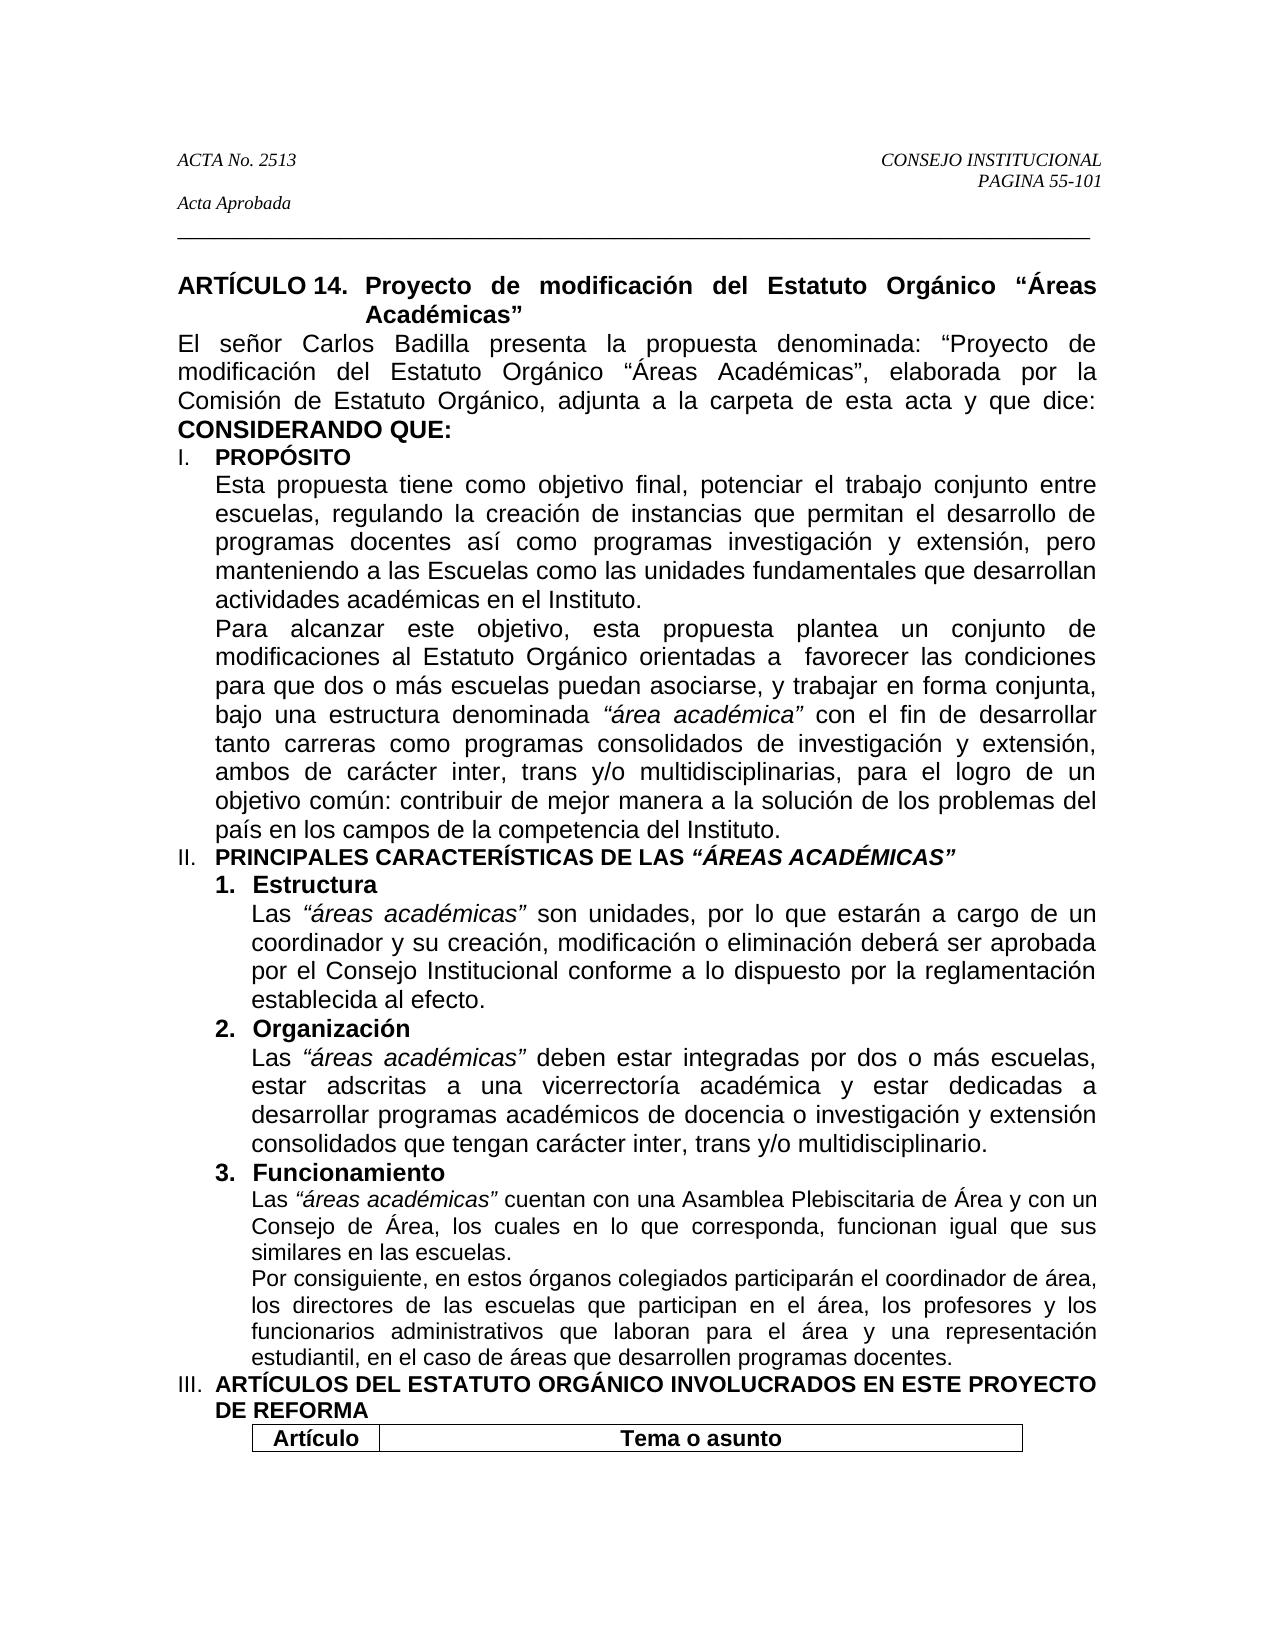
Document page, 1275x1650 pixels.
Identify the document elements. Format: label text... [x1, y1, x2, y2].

text El señor Carlos Badilla presenta la propuesta denominada: “Proyecto de modificación del Estatuto Orgánico “Áreas Académicas”, elaborada por la Comisión de Estatuto Orgánico, adjunta a la carpeta de esta acta y que dice: CONSIDERANDO QUE: [177, 328, 1098, 443]
list ARTÍCULOS DEL ESTATUTO ORGÁNICO INVOLUCRADOS EN ESTE PROYECTO DE REFORMA [177, 1371, 1098, 1423]
list PRINCIPALES CARACTERÍSTICAS DE LAS “ÁREAS ACADÉMICAS” [177, 844, 1098, 870]
text Por consiguiente, en estos órganos colegiados participarán el coordinador de área, los directores de las escuelas que participan en el área, los profesores y los funcionarios administrativos que laboran para el área y una representación estudiantil, en el caso de áreas que desarrollen programas docentes. [251, 1265, 1098, 1371]
list PROPÓSITO [177, 443, 1098, 470]
text Las “áreas académicas” cuentan con una Asamblea Plebiscitaria de Área y con un Consejo de Área, los cuales en lo que corresponda, funcionan igual que sus similares en las escuelas. [251, 1186, 1098, 1265]
text Esta propuesta tiene como objetivo final, potenciar el trabajo conjunto entre escuelas, regulando la creación de instancias que permitan el desarrollo de programas docentes así como programas investigación y extensión, pero manteniendo a las Escuelas como las unidades fundamentales que desarrollan actividades académicas en el Instituto. [215, 470, 1098, 614]
text Las “áreas académicas” son unidades, por lo que estarán a cargo de un coordinador y su creación, modificación o eliminación deberá ser aprobada por el Consejo Institucional conforme a lo dispuesto por la reglamentación establecida al efecto. [251, 899, 1098, 1014]
text ARTÍCULO 14. Proyecto de modificación del Estatuto Orgánico “Áreas Académicas” [177, 271, 1098, 328]
table_header Tema o asunto [380, 1425, 1022, 1451]
text Para alcanzar este objetivo, esta propuesta plantea un conjunto de modificaciones al Estatuto Orgánico orientadas a favorecer las condiciones para que dos o más escuelas puedan asociarse, y trabajar en forma conjunta, bajo una estructura denominada “área académica” con el fin de desarrollar tanto carreras como programas consolidados de investigación y extensión, ambos de carácter inter, trans y/o multidisciplinarias, para el logro de un objetivo común: contribuir de mejor manera a la solución de los problemas del país en los campos de la competencia del Instituto. [215, 614, 1098, 844]
table_header Artículo [253, 1425, 379, 1451]
text Las “áreas académicas” deben estar integradas por dos o más escuelas, estar adscritas a una vicerrectoría académica y estar dedicadas a desarrollar programas académicos de docencia o investigación y extensión consolidados que tengan carácter inter, trans y/o multidisciplinario. [251, 1042, 1098, 1157]
list Organización [215, 1014, 1098, 1042]
list Estructura [215, 870, 1098, 899]
list Funcionamiento [215, 1157, 1098, 1186]
